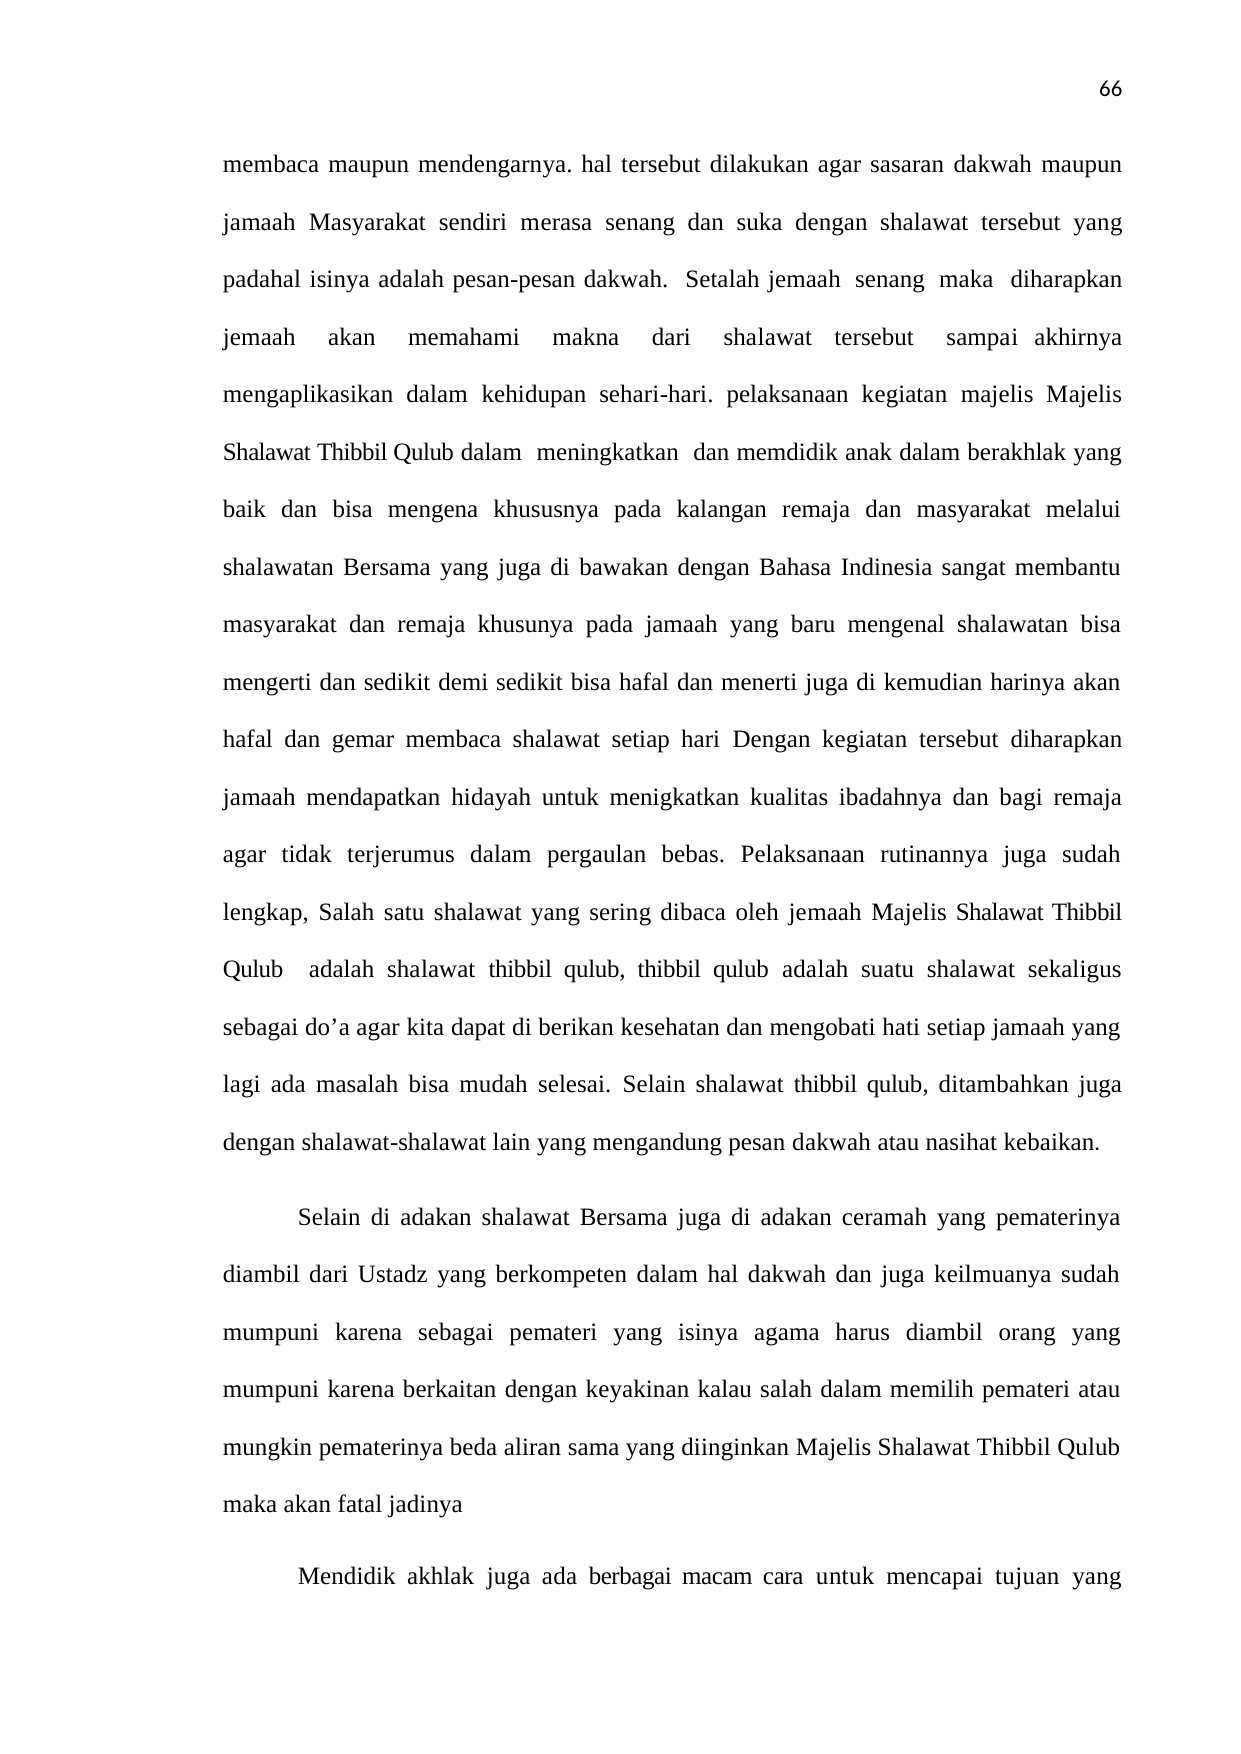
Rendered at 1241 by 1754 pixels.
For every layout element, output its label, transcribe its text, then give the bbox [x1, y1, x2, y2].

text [223, 149, 1122, 1156]
list Selain di adakan shalawat Bersama juga di adakan ceramah yang pematerinya diambil dari Ustadz yang berkompeten dalam hal dakwah dan juga keilmuanya sudah mumpuni karena sebagai pemateri yang isinya agama harus diambil orang yang mumpuni karena berkaitan dengan keyakinan kalau salah dalam memilih pemateri atau mungkin pematerinya beda aliran sama yang diinginkan Majelis Shalawat Thibbil Qulub maka akan fatal jadinya [223, 1202, 1122, 1518]
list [223, 1561, 1122, 1590]
